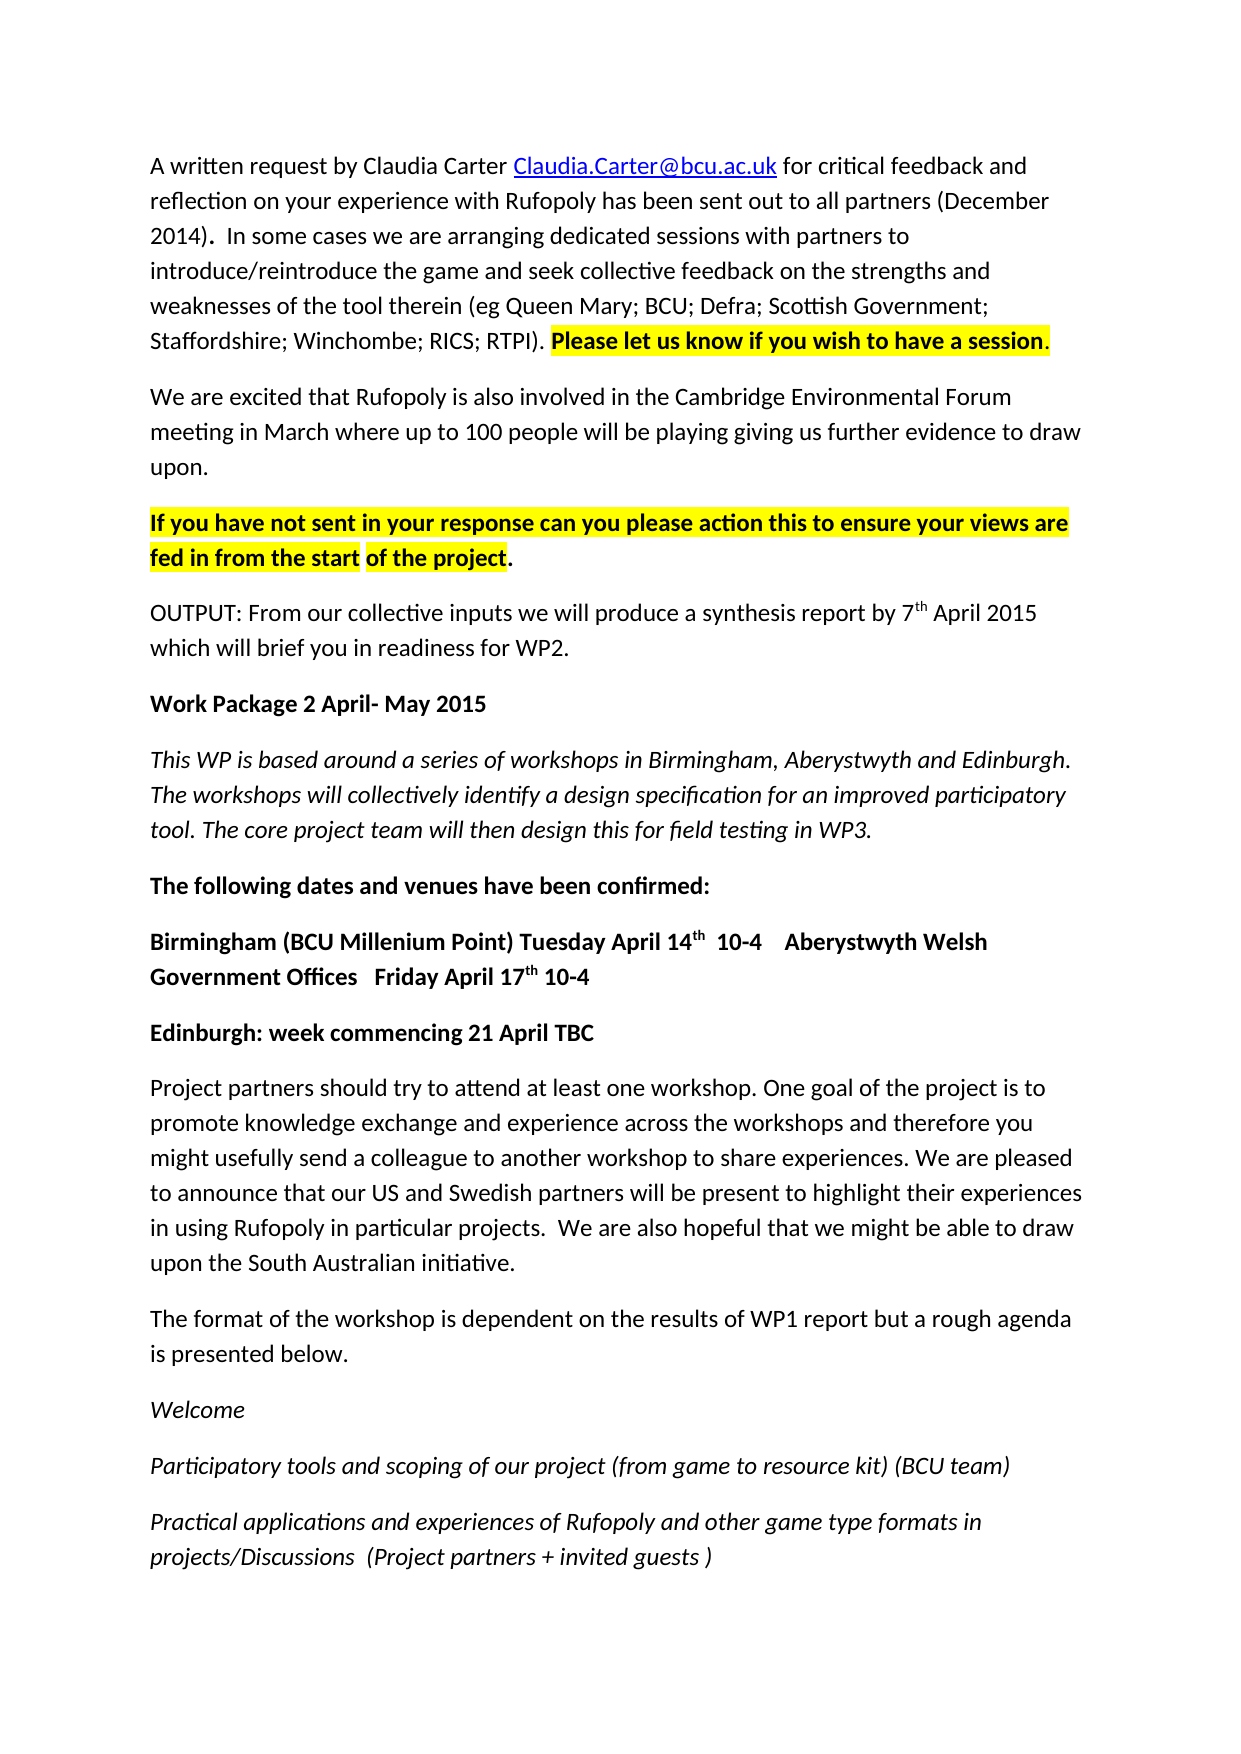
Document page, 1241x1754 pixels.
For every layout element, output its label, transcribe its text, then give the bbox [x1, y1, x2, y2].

text Birmingham (BCU Millenium Point) Tuesday April 14th 10-4 Aberystwyth Welsh Government Offices Friday April 17th 10-4 [150, 926, 1090, 991]
text We are excited that Rufopoly is also involved in the Cambridge Environmental Forum meeting in March where up to 100 people will be playing giving us further evidence to draw upon. [150, 381, 1090, 481]
text Practical applications and experiences of Rufopoly and other game type formats in projects/Discussions (Project partners + invited guests ) [150, 1506, 1090, 1571]
text The following dates and venues have been confirmed: [150, 870, 1090, 901]
text Welcome [150, 1394, 1090, 1425]
text This WP is based around a series of workshops in Birmingham, Aberystwyth and Edinburgh. The workshops will collectively identify a design specification for an improved participatory tool. The core project team will then design this for field testing in WP3. [150, 744, 1090, 845]
text Work Package 2 April- May 2015 [150, 688, 1090, 719]
text The format of the workshop is dependent on the results of WP1 report but a rough agenda is presented below. [150, 1303, 1090, 1369]
text If you have not sent in your response can you please action this to ensure your views are fed in from the start of the project. [150, 507, 1090, 572]
text Edinburgh: week commencing 21 April TBC [150, 1017, 1090, 1047]
text Project partners should try to attend at least one workshop. One goal of the project is to promote knowledge exchange and experience across the workshops and therefore you might usefully send a colleague to another workshop to share experiences. We are pleased to announce that our US and Swedish partners will be present to highlight their experiences in using Rufopoly in particular projects. We are also hopeful that we might be able to draw upon the South Australian initiative. [150, 1072, 1090, 1278]
text OUTPUT: From our collective inputs we will produce a synthesis report by 7th April 2015 which will brief you in readiness for WP2. [150, 597, 1090, 663]
text A written request by Claudia Carter Claudia.Carter@bcu.ac.uk for critical feedback and reflection on your experience with Rufopoly has been sent out to all partners (December 2014). In some cases we are arranging dedicated sessions with partners to introduce/reintroduce the game and seek collective feedback on the strengths and weaknesses of the tool therein (eg Queen Mary; BCU; Defra; Scottish Government; Staffordshire; Winchombe; RICS; RTPI). Please let us know if you wish to have a session. [150, 150, 1090, 356]
text Participatory tools and scoping of our project (from game to resource kit) (BCU team) [150, 1450, 1090, 1481]
